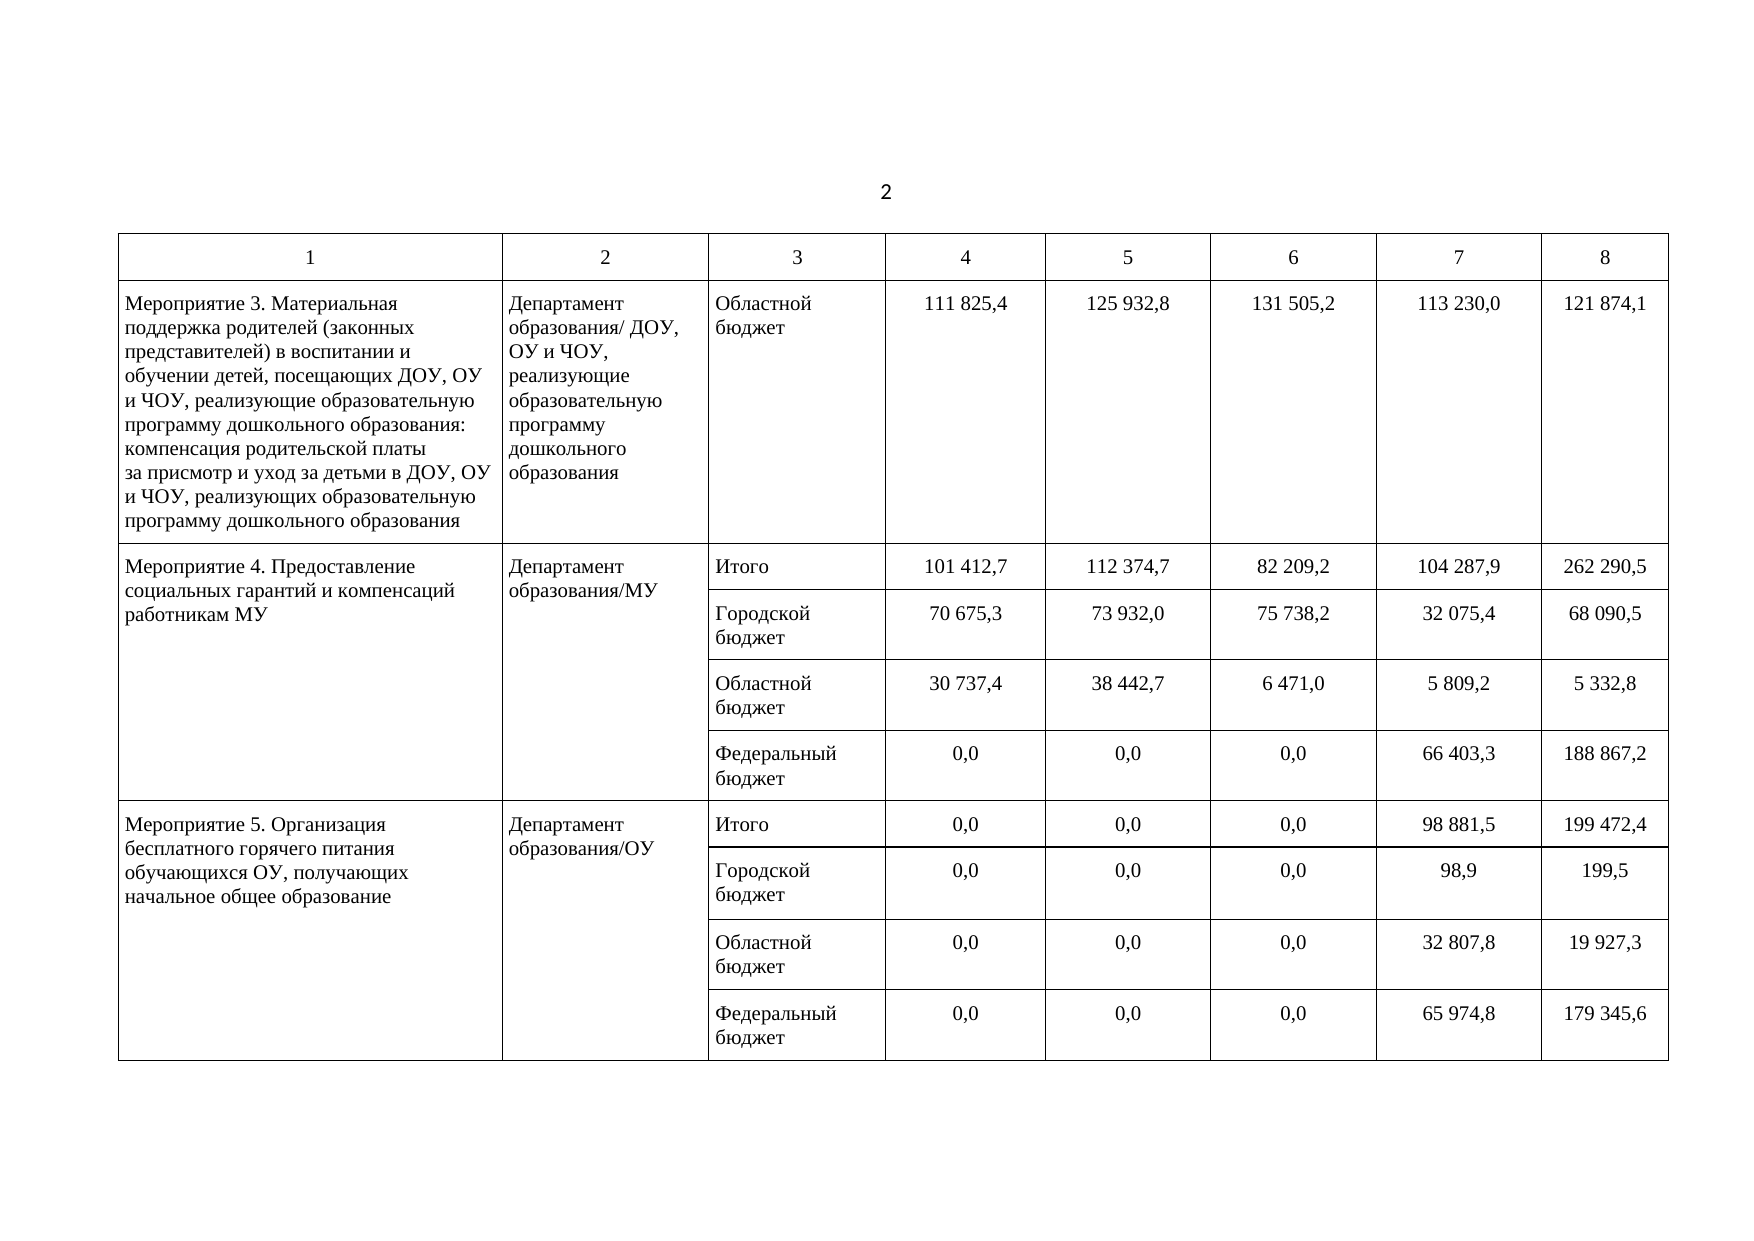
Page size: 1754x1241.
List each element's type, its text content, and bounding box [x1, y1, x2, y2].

table_header 6 [1211, 234, 1376, 279]
table_cell [503, 919, 708, 1059]
text 2 [118, 177, 1654, 205]
table_cell 179 345,6 [1542, 990, 1668, 1059]
table_cell 98,9 [1377, 848, 1541, 919]
table_header 4 [886, 234, 1045, 279]
table_cell 6 471,0 [1211, 660, 1376, 730]
table_cell Мероприятие 4. Предоставление социальных гарантий и компенсаций работникам МУ [119, 544, 502, 800]
table_cell Мероприятие 5. Организация бесплатного горячего питания обучающихся ОУ, получающих начальное общее образование [119, 801, 502, 919]
table_cell 66 403,3 [1377, 731, 1541, 800]
table_cell Областной бюджет [709, 660, 885, 730]
table_cell Городской бюджет [709, 848, 885, 919]
table_cell 121 874,1 [1542, 281, 1668, 542]
table_cell 113 230,0 [1377, 281, 1541, 542]
table_cell Мероприятие 3. Материальная поддержка родителей (законных представителей) в воспитании и обучении детей, посещающих ДОУ, ОУ и ЧОУ, реализующие образовательную программу дошкольного образования: компенсация родительской платы за присмотр и уход за детьми в ДОУ, ОУ и ЧОУ, реализующих образовательную программу дошкольного образования [119, 281, 502, 542]
table_cell 19 927,3 [1542, 920, 1668, 989]
table_cell 70 675,3 [886, 590, 1045, 659]
table_cell 112 374,7 [1046, 544, 1210, 589]
table_cell Федеральный бюджет [709, 990, 885, 1059]
table_cell 30 737,4 [886, 660, 1045, 730]
table_cell 262 290,5 [1542, 544, 1668, 589]
table_cell 32 075,4 [1377, 590, 1541, 659]
table_cell 0,0 [886, 920, 1045, 989]
table_cell 65 974,8 [1377, 990, 1541, 1059]
table_cell Итого [709, 801, 885, 846]
table_cell 82 209,2 [1211, 544, 1376, 589]
table_cell 0,0 [886, 731, 1045, 800]
table_header 2 [503, 234, 708, 279]
table_cell 75 738,2 [1211, 590, 1376, 659]
table_cell 131 505,2 [1211, 281, 1376, 542]
table_cell [119, 919, 502, 1059]
table_cell 73 932,0 [1046, 590, 1210, 659]
table_cell 0,0 [1046, 920, 1210, 989]
table_cell Областной бюджет [709, 281, 885, 542]
table_cell 0,0 [1046, 801, 1210, 846]
table_cell 0,0 [1211, 848, 1376, 919]
table_cell Департамент образования/МУ [503, 544, 708, 800]
table_cell 0,0 [1046, 990, 1210, 1059]
table_cell 68 090,5 [1542, 590, 1668, 659]
table_cell 5 809,2 [1377, 660, 1541, 730]
table_cell Городской бюджет [709, 590, 885, 659]
table_header 1 [119, 234, 502, 279]
table_header 7 [1377, 234, 1541, 279]
table_cell 111 825,4 [886, 281, 1045, 542]
table_cell Федеральный бюджет [709, 731, 885, 800]
table_cell 199,5 [1542, 848, 1668, 919]
table_cell 125 932,8 [1046, 281, 1210, 542]
table_cell 0,0 [1211, 801, 1376, 846]
table_cell 0,0 [1046, 848, 1210, 919]
table_cell 98 881,5 [1377, 801, 1541, 846]
table_cell 0,0 [1046, 731, 1210, 800]
table_cell 101 412,7 [886, 544, 1045, 589]
table_cell 0,0 [886, 990, 1045, 1059]
table_header 3 [709, 234, 885, 279]
table_cell Итого [709, 544, 885, 589]
table_cell Департамент образования/ ДОУ, ОУ и ЧОУ, реализующие образовательную программу дошкольного образования [503, 281, 708, 542]
table_cell 0,0 [886, 801, 1045, 846]
table_cell Департамент образования/ОУ [503, 801, 708, 919]
table_header 8 [1542, 234, 1668, 279]
table_header 5 [1046, 234, 1210, 279]
table_cell Областной бюджет [709, 920, 885, 989]
table_cell 32 807,8 [1377, 920, 1541, 989]
table_cell 188 867,2 [1542, 731, 1668, 800]
table_cell 0,0 [1211, 731, 1376, 800]
table_cell 5 332,8 [1542, 660, 1668, 730]
table_cell 0,0 [886, 848, 1045, 919]
table_cell 0,0 [1211, 990, 1376, 1059]
table_cell 199 472,4 [1542, 801, 1668, 846]
table_cell 0,0 [1211, 920, 1376, 989]
table_cell 38 442,7 [1046, 660, 1210, 730]
table_cell 104 287,9 [1377, 544, 1541, 589]
